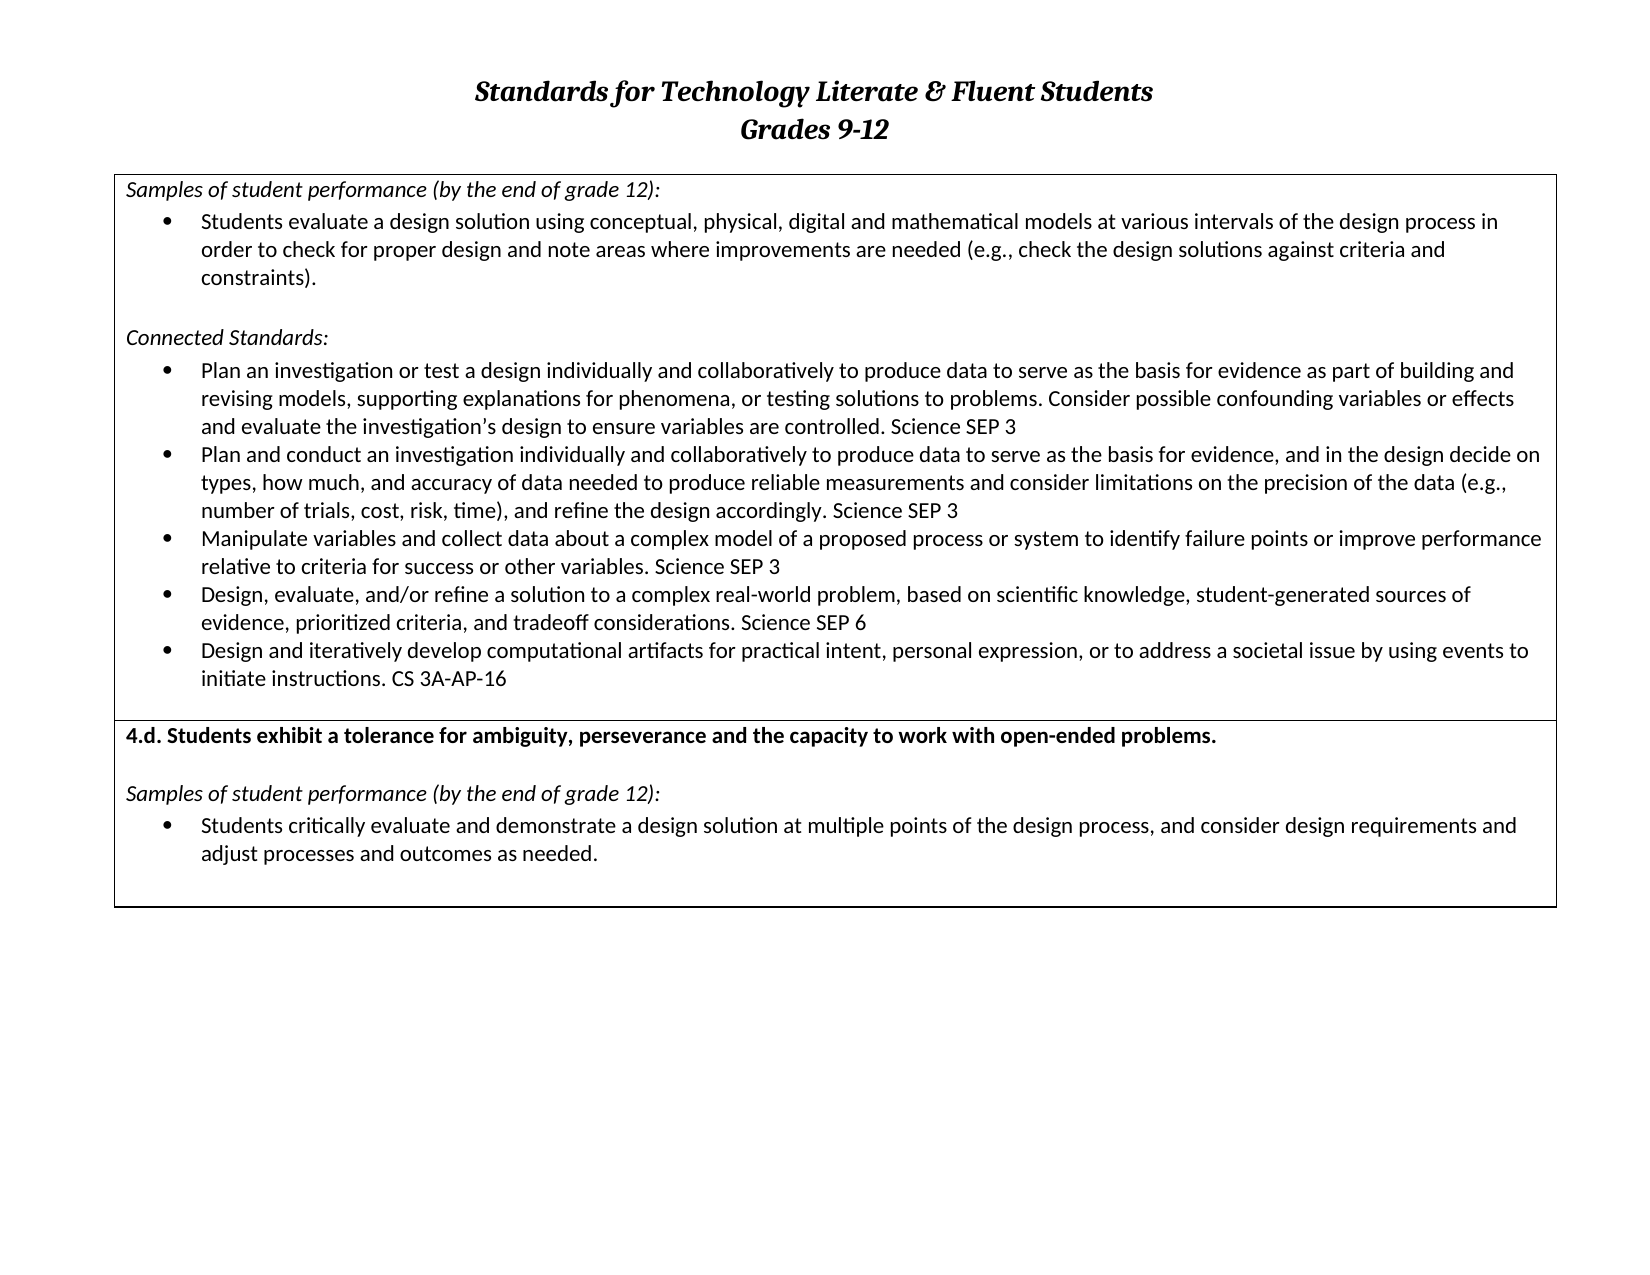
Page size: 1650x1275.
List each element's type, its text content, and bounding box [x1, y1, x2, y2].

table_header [115, 175, 1556, 720]
table_cell 4.d. Students exhibit a tolerance for ambiguity, perseverance and the capacity to work with open-ended problems. Samples of student performance (by the end of grade 12): Students critically evaluate and demonstrate a design solution at multiple points of the design process, and consider design requirements and adjust processes and outcomes as needed. [115, 721, 1556, 906]
